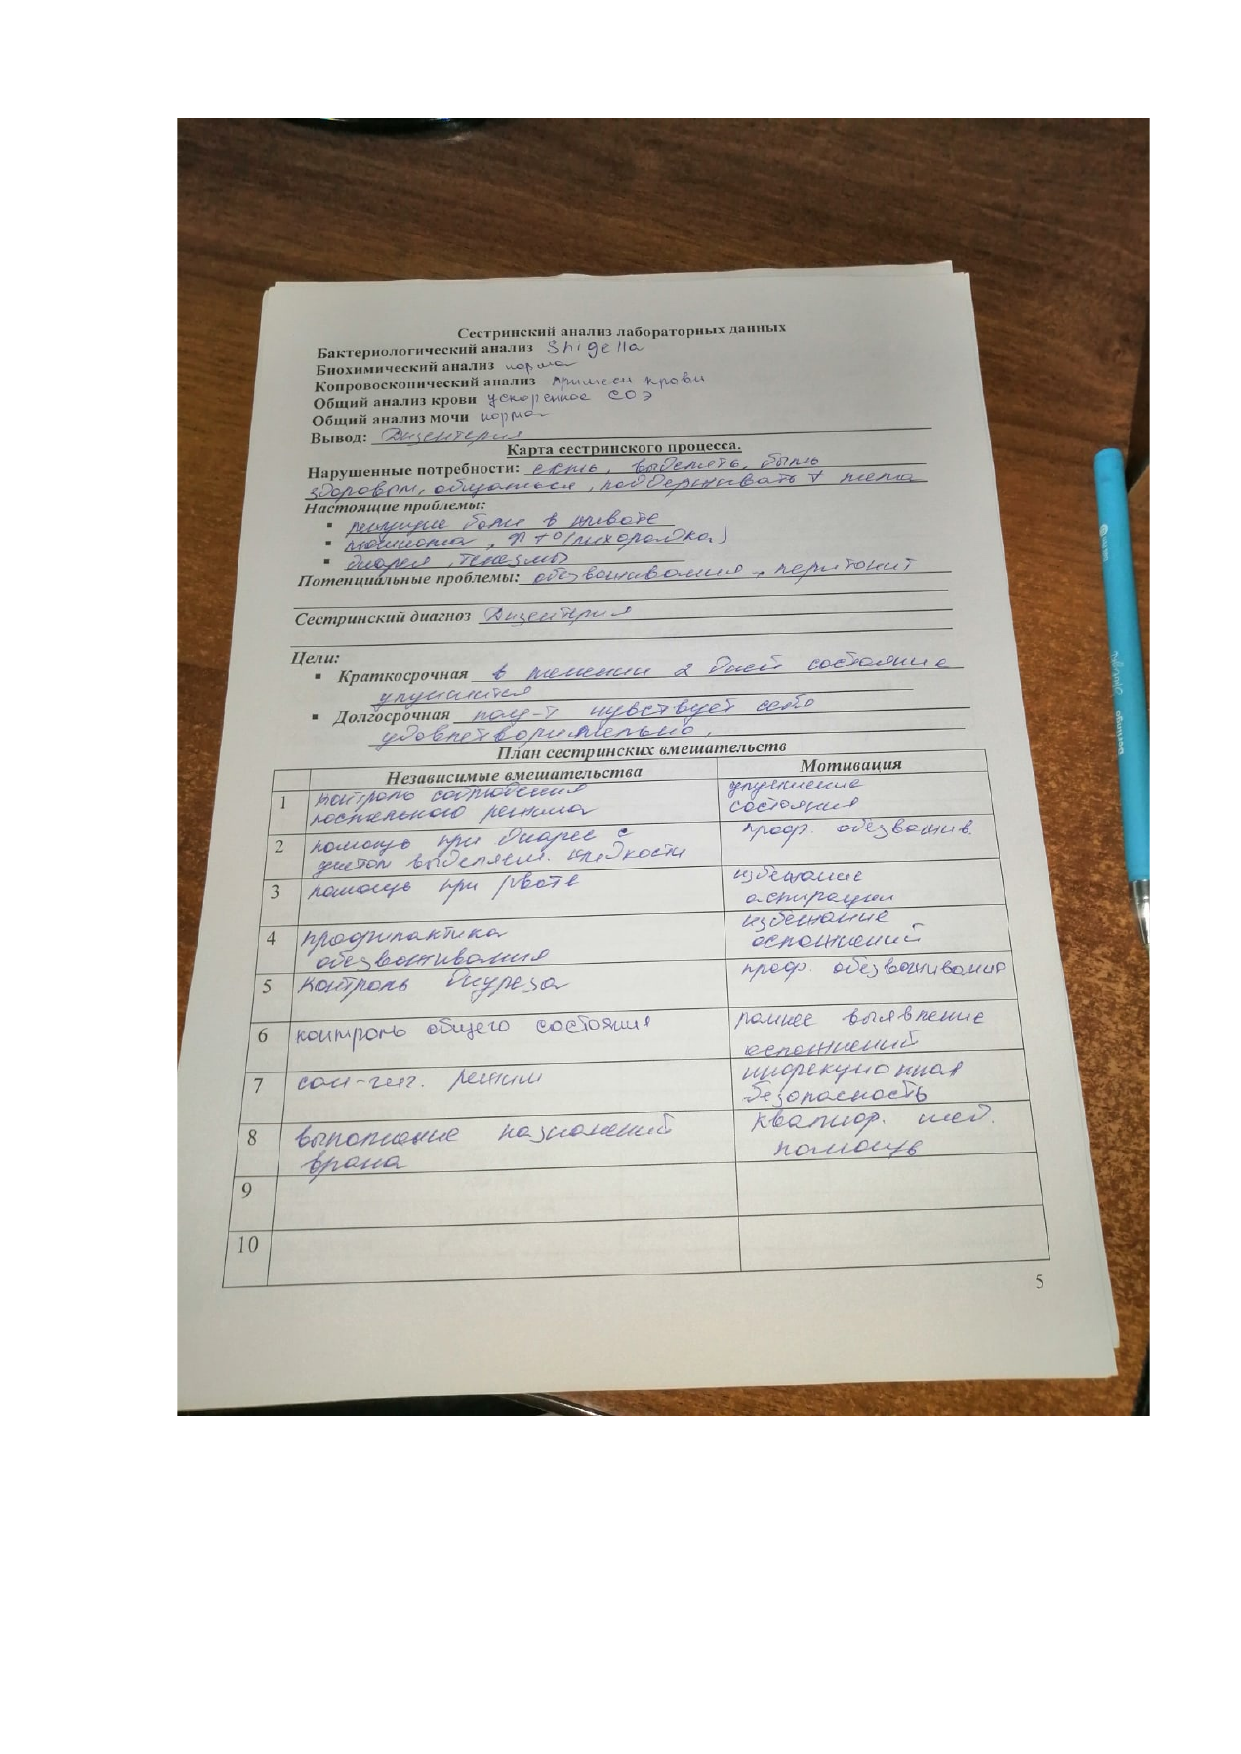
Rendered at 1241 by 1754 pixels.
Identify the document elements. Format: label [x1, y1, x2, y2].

picture [177, 118, 1150, 1416]
